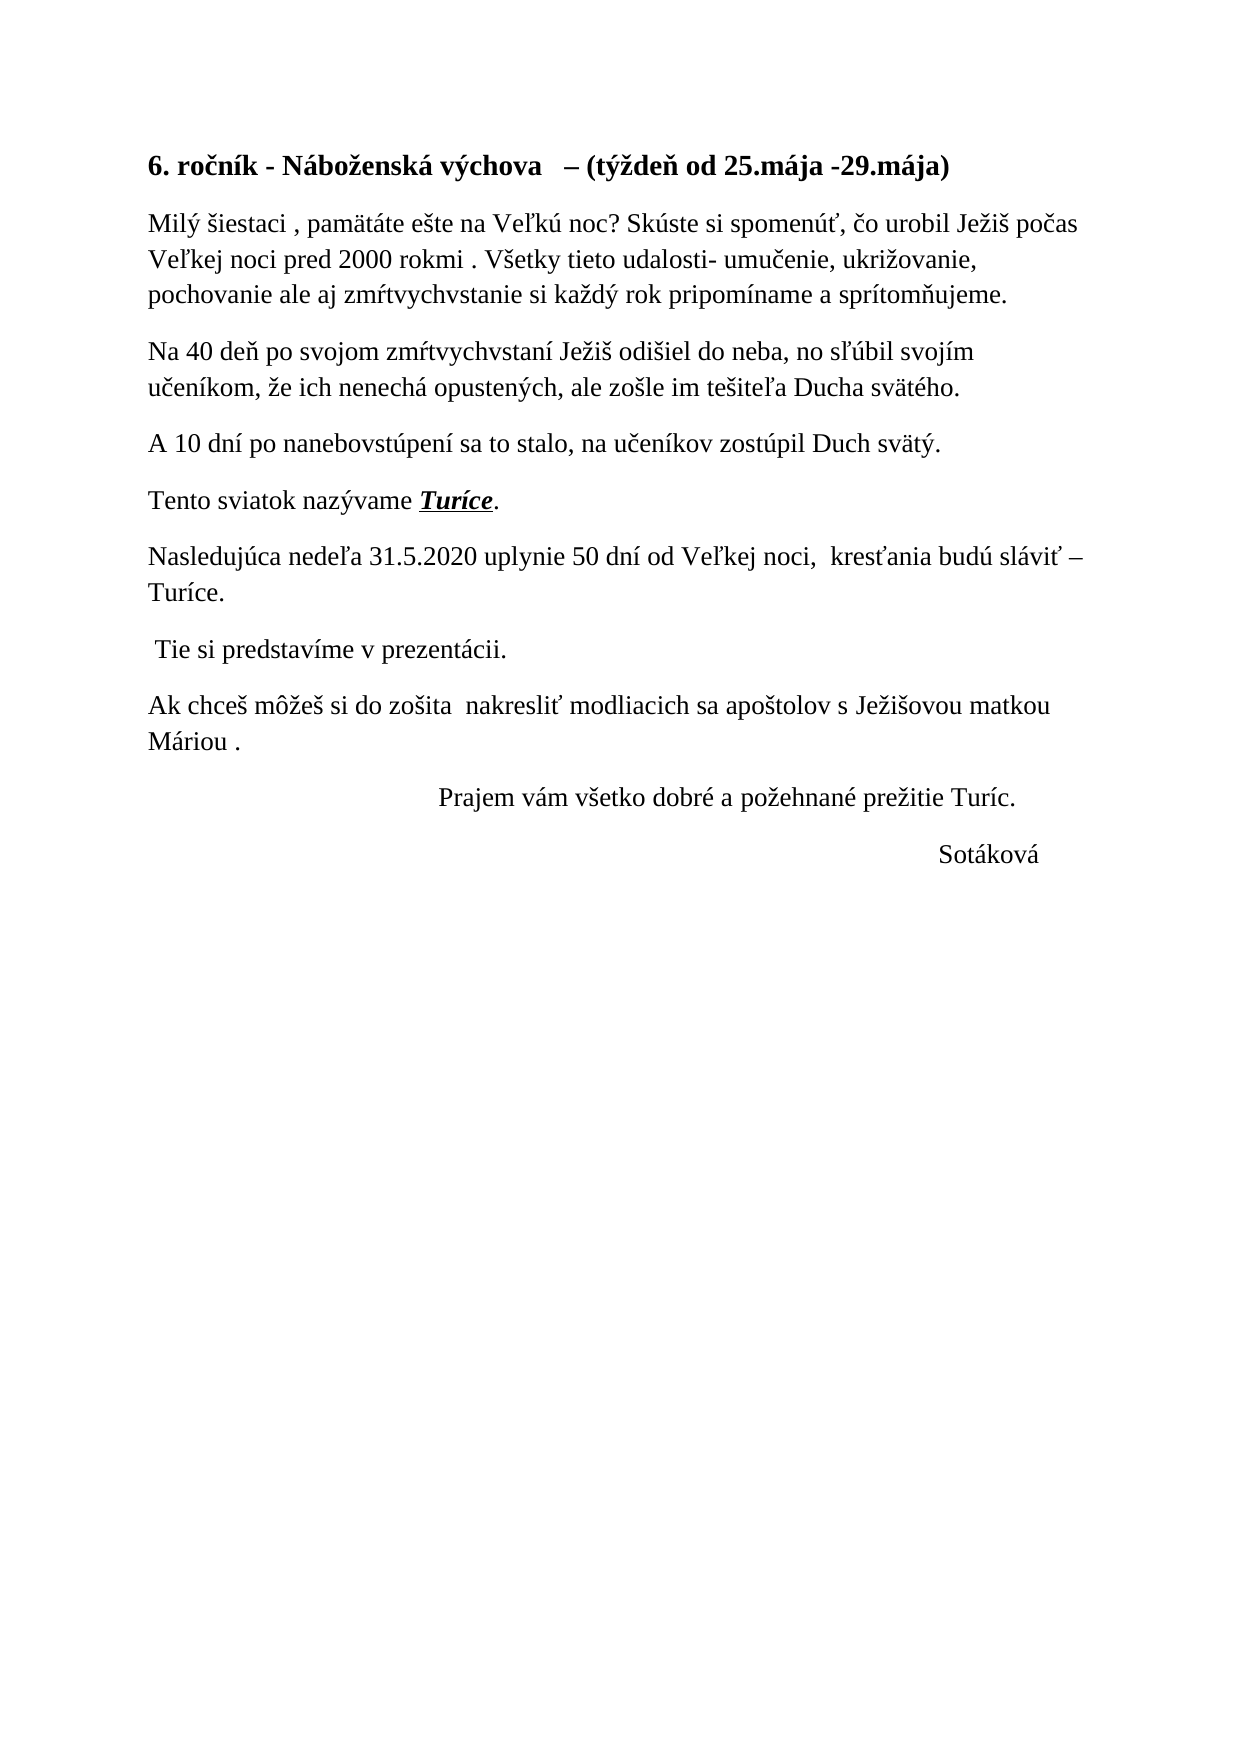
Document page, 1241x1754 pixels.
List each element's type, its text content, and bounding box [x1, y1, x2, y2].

text Prajem vám všetko dobré a požehnané prežitie Turíc. [148, 782, 1093, 813]
text Ak chceš môžeš si do zošita nakresliť modliacich sa apoštolov s Ježišovou matkou Máriou . [148, 689, 1093, 756]
text Sotáková [148, 838, 1093, 869]
text Tento sviatok nazývame Turíce. [148, 484, 1093, 515]
text 6. ročník - Náboženská výchova – (týždeň od 25.mája -29.mája) [148, 148, 1093, 181]
text Milý šiestaci , pamätáte ešte na Veľkú noc? Skúste si spomenúť, čo urobil Ježiš počas Veľkej noci pred 2000 rokmi . Všetky tieto udalosti- umučenie, ukrižovanie, pochovanie ale aj zmŕtvychvstanie si každý rok pripomíname a sprítomňujeme. [148, 207, 1093, 309]
text Tie si predstavíme v prezentácii. [148, 633, 1093, 664]
text Nasledujúca nedeľa 31.5.2020 uplynie 50 dní od Veľkej noci, kresťania budú sláviť – Turíce. [148, 540, 1093, 607]
text Na 40 deň po svojom zmŕtvychvstaní Ježiš odišiel do neba, no sľúbil svojím učeníkom, že ich nenechá opustených, ale zošle im tešiteľa Ducha svätého. [148, 335, 1093, 402]
text A 10 dní po nanebovstúpení sa to stalo, na učeníkov zostúpil Duch svätý. [148, 427, 1093, 458]
